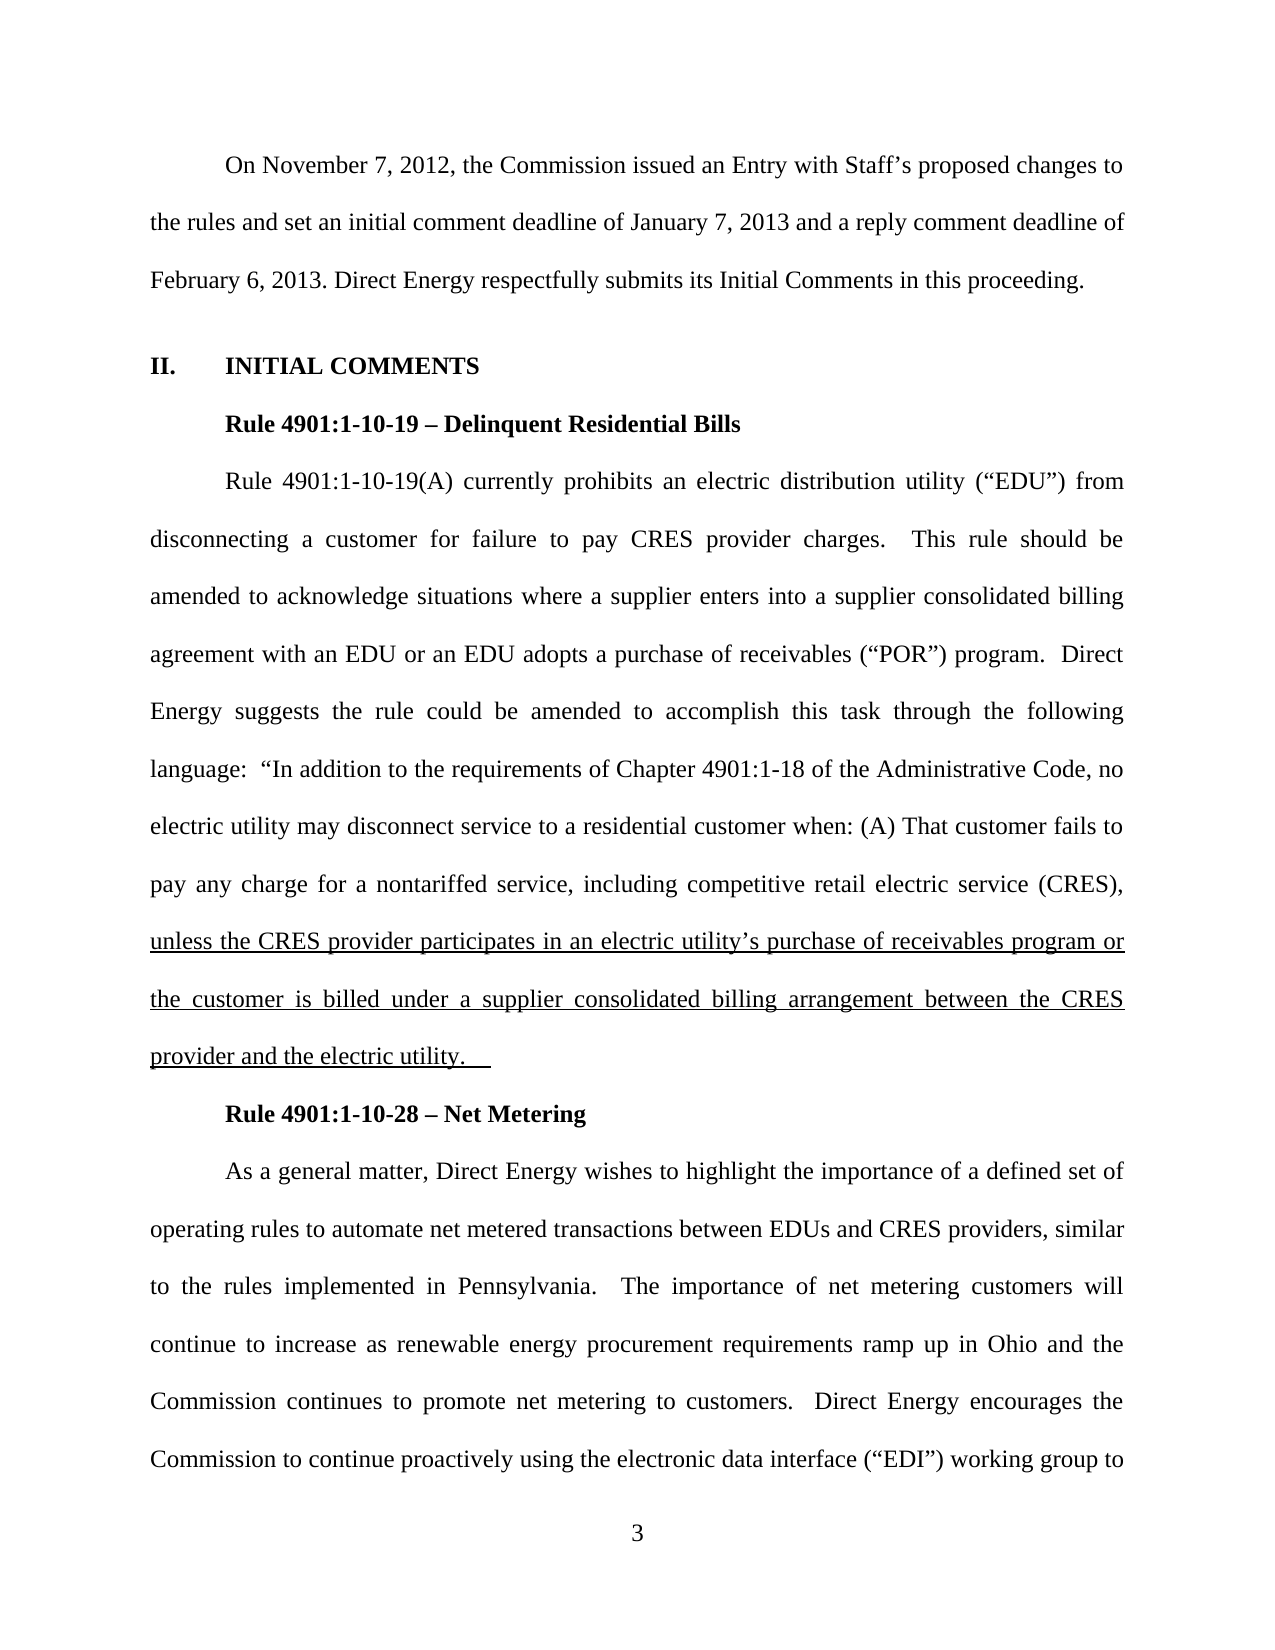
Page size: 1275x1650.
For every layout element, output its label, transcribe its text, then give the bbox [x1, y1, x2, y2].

text Rule 4901:1-10-19(A) currently prohibits an electric distribution utility (“EDU”) from disconnecting a customer for failure to pay CRES provider charges. This rule should be amended to acknowledge situations where a supplier enters into a supplier consolidated billing agreement with an EDU or an EDU adopts a purchase of receivables (“POR”) program. Direct Energy suggests the rule could be amended to accomplish this task through the following language: “In addition to the requirements of Chapter 4901:1-18 of the Administrative Code, no electric utility may disconnect service to a residential customer when: (A) That customer fails to pay any charge for a nontariffed service, including competitive retail electric service (CRES), unless the CRES provider participates in an electric utility’s purchase of receivables program or the customer is billed under a supplier consolidated billing arrangement between the CRES provider and the electric utility. [150, 466, 1125, 951]
text Rule 4901:1-10-19 – Delinquent Residential Bills [150, 409, 1125, 437]
text Rule 4901:1-10-19(A) currently prohibits an electric distribution utility (“EDU”) from disconnecting a customer for failure to pay CRES provider charges. This rule should be amended to acknowledge situations where a supplier enters into a supplier consolidated billing agreement with an EDU or an EDU adopts a purchase of receivables (“POR”) program. Direct Energy suggests the rule could be amended to accomplish this task through the following language: “In addition to the requirements of Chapter 4901:1-18 of the Administrative Code, no electric utility may disconnect service to a residential customer when: (A) That customer fails to pay any charge for a nontariffed service, including competitive retail electric service (CRES), unless the CRES provider participates in an electric utility’s purchase of receivables program or the customer is billed under a supplier consolidated billing arrangement between the CRES provider and the electric utility. [150, 1010, 1125, 1070]
text On November 7, 2012, the Commission issued an Entry with Staff’s proposed changes to the rules and set an initial comment deadline of January 7, 2013 and a reply comment deadline of February 6, 2013. Direct Energy respectfully submits its Initial Comments in this proceeding. [150, 150, 1125, 294]
text II. INITIAL COMMENTS [150, 351, 1125, 380]
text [150, 1156, 1125, 1472]
text Rule 4901:1-10-28 – Net Metering [150, 1099, 1125, 1127]
